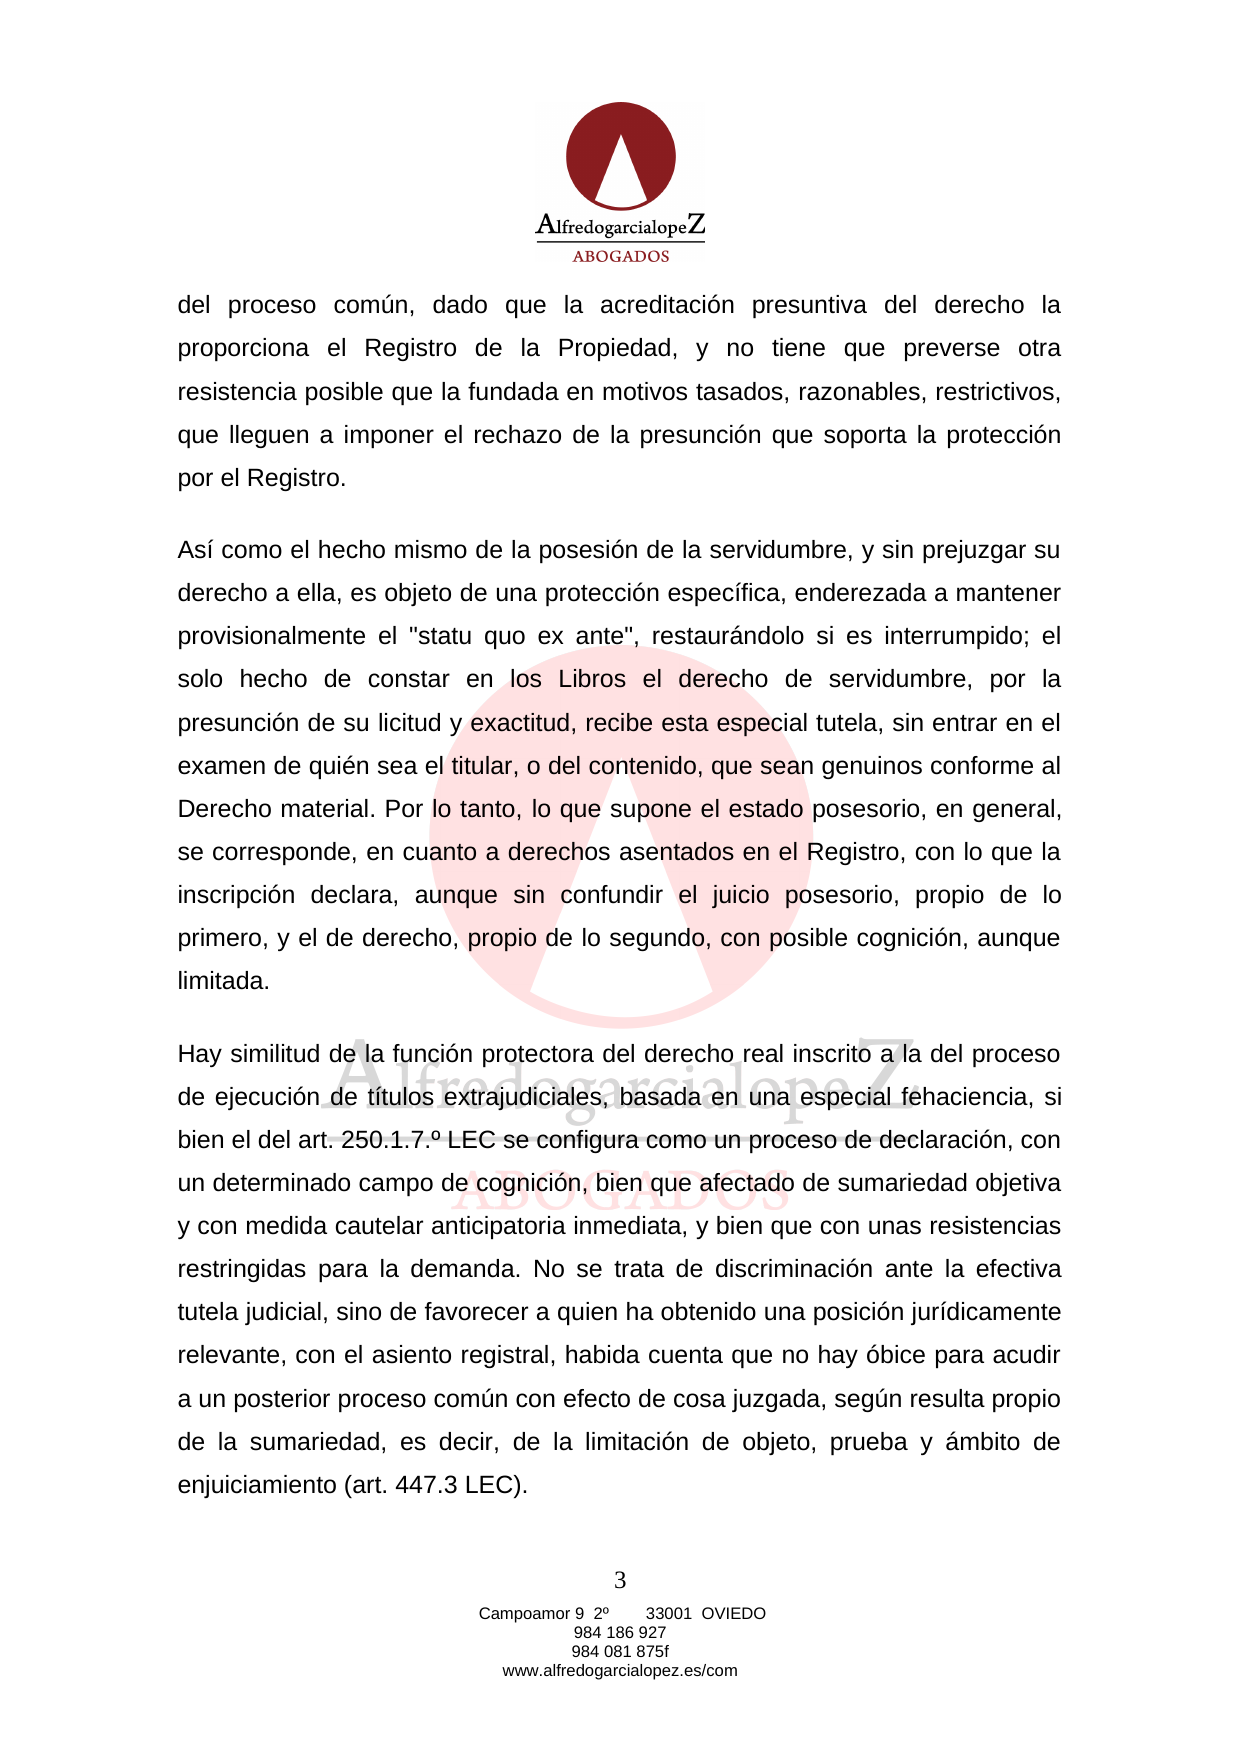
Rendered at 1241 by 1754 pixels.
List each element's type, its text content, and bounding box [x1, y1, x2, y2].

text Así como el hecho mismo de la posesión de la servidumbre, y sin prejuzgar su derecho a ella, es objeto de una protección específica, enderezada a mantener provisionalmente el "statu quo ex ante", restaurándolo si es interrumpido; el solo hecho de constar en los Libros el derecho de servidumbre, por la presunción de su licitud y exactitud, recibe esta especial tutela, sin entrar en el examen de quién sea el titular, o del contenido, que sean genuinos conforme al Derecho material. Por lo tanto, lo que supone el estado posesorio, en general, se corresponde, en cuanto a derechos asentados en el Registro, con lo que la inscripción declara, aunque sin confundir el juicio posesorio, propio de lo primero, y el de derecho, propio de lo segundo, con posible cognición, aunque limitada. [177, 535, 1063, 995]
picture [535, 102, 705, 262]
text Hay similitud de la función protectora del derecho real inscrito a la del proceso de ejecución de títulos extrajudiciales, basada en una especial fehaciencia, si bien el del art. 250.1.7.º LEC se configura como un proceso de declaración, con un determinado campo de cognición, bien que afectado de sumariedad objetiva y con medida cautelar anticipatoria inmediata, y bien que con unas resistencias restringidas para la demanda. No se trata de discriminación ante la efectiva tutela judicial, sino de favorecer a quien ha obtenido una posición jurídicamente relevante, con el asiento registral, habida cuenta que no hay óbice para acudir a un posterior proceso común con efecto de cosa juzgada, según resulta propio de la sumariedad, es decir, de la limitación de objeto, prueba y ámbito de enjuiciamiento (art. 447.3 LEC). [177, 1038, 1063, 1498]
